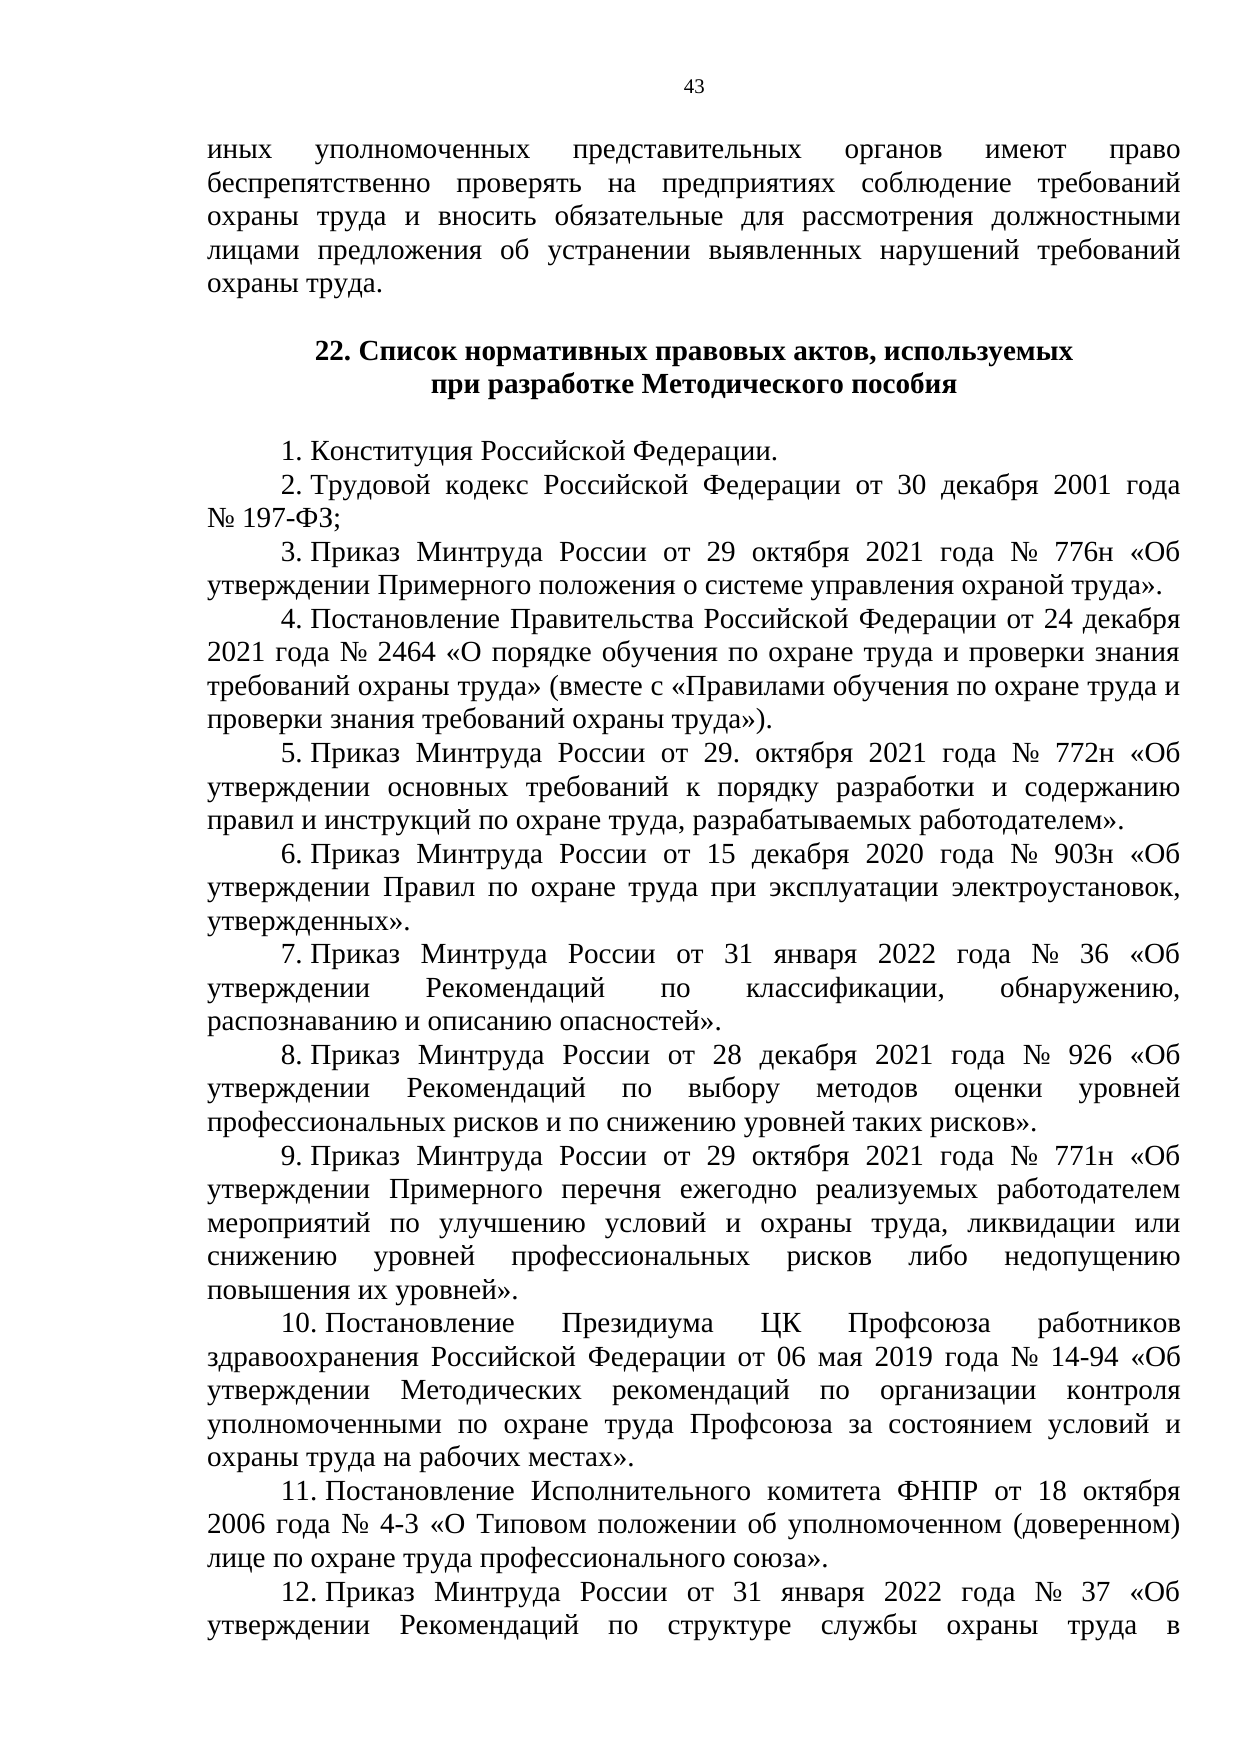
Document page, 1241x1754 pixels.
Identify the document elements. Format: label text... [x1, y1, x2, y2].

list Приказ Минтруда России от 31 января 2022 года № 36 «Об утверждении Рекомендаций по классификации, обнаружению, распознаванию и описанию опасностей». [207, 936, 1181, 1037]
list Приказ Минтруда России от 15 декабря 2020 года № 903н «Об утверждении Правил по охране труда при эксплуатации электроустановок, утвержденных». [207, 836, 1181, 936]
list Постановление Президиума ЦК Профсоюза работников здравоохранения Российской Федерации от 06 мая 2019 года № 14-94 «Об утверждении Методических рекомендаций по организации контроля уполномоченными по охране труда Профсоюза за состоянием условий и охраны труда на рабочих местах». [207, 1305, 1181, 1473]
list Конституция Российской Федерации. [207, 433, 1181, 467]
list Приказ Минтруда России от 29. октября 2021 года № 772н «Об утверждении основных требований к порядку разработки и содержанию правил и инструкций по охране труда, разрабатываемых работодателем». [207, 735, 1181, 836]
list Приказ Минтруда России от 29 октября 2021 года № 771н «Об утверждении Примерного перечня ежегодно реализуемых работодателем мероприятий по улучшению условий и охраны труда, ликвидации или снижению уровней профессиональных рисков либо недопущению повышения их уровней». [207, 1138, 1181, 1305]
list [207, 1574, 1181, 1641]
list Приказ Минтруда России от 29 октября 2021 года № 776н «Об утверждении Примерного положения о системе управления охраной труда». [207, 534, 1181, 601]
list Постановление Правительства Российской Федерации от 24 декабря 2021 года № 2464 «О порядке обучения по охране труда и проверки знания требований охраны труда» (вместе с «Правилами обучения по охране труда и проверки знания требований охраны труда»). [207, 601, 1181, 735]
list Постановление Исполнительного комитета ФНПР от 18 октября 2006 года № 4-3 «О Типовом положении об уполномоченном (доверенном) лице по охране труда профессионального союза». [207, 1473, 1181, 1574]
list Трудовой кодекс Российской Федерации от 30 декабря 2001 года № 197-ФЗ; [207, 467, 1181, 534]
list при разработке Методического пособия [207, 366, 1181, 400]
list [207, 131, 1181, 299]
list 22. Список нормативных правовых актов, используемых [207, 333, 1181, 366]
list Приказ Минтруда России от 28 декабря 2021 года № 926 «Об утверждении Рекомендаций по выбору методов оценки уровней профессиональных рисков и по снижению уровней таких рисков». [207, 1037, 1181, 1138]
